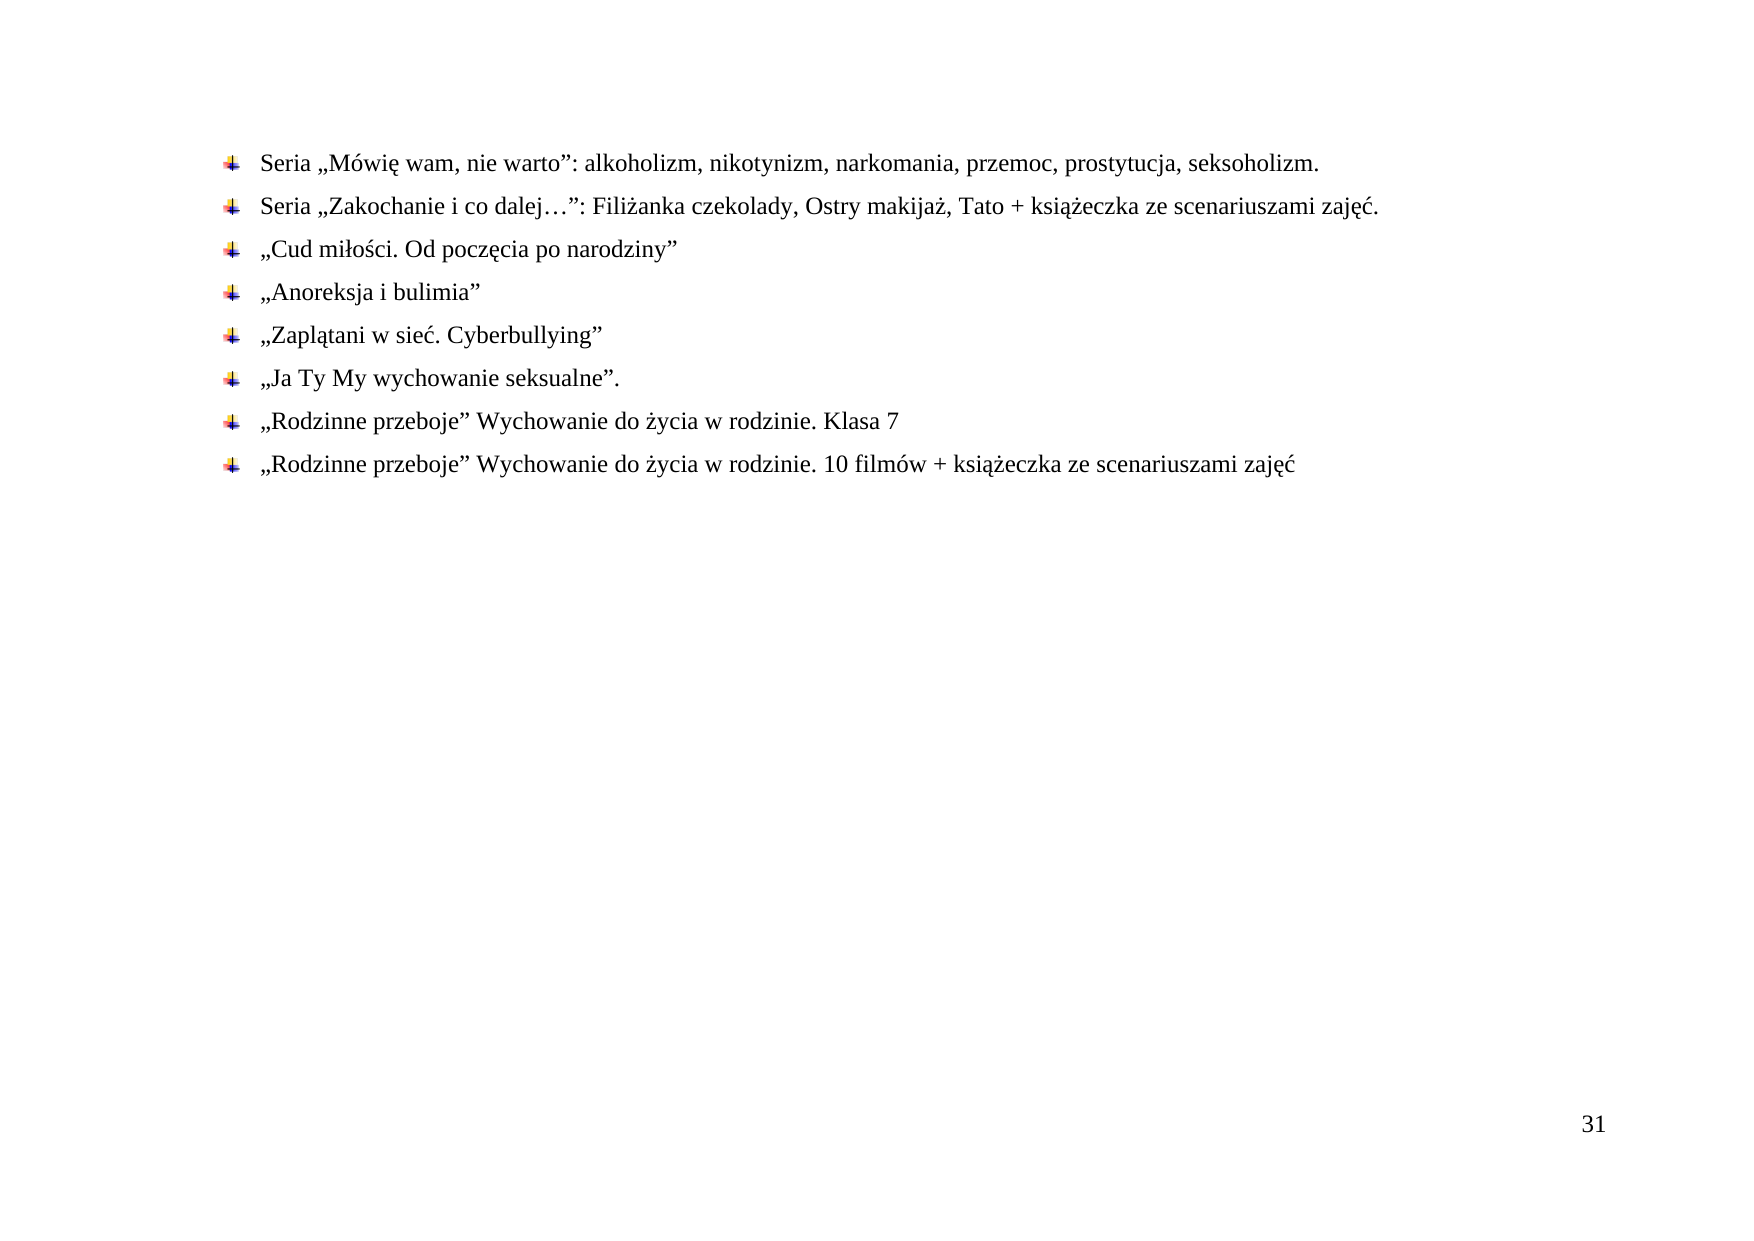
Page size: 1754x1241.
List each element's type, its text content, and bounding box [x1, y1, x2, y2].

list „Cud miłości. Od poczęcia po narodziny” [222, 234, 1606, 263]
list „Rodzinne przeboje” Wychowanie do życia w rodzinie. 10 filmów + książeczka ze scenariuszami zajęć [222, 449, 1606, 478]
list Seria „Zakochanie i co dalej…”: Filiżanka czekolady, Ostry makijaż, Tato + książeczka ze scenariuszami zajęć. [222, 191, 1606, 219]
picture [223, 197, 240, 215]
picture [223, 240, 240, 258]
picture [223, 326, 240, 344]
list „Rodzinne przeboje” Wychowanie do życia w rodzinie. Klasa 7 [222, 406, 1606, 435]
picture [223, 154, 240, 171]
list Seria „Mówię wam, nie warto”: alkoholizm, nikotynizm, narkomania, przemoc, prostytucja, seksoholizm. [222, 148, 1606, 176]
list „Anoreksja i bulimia” [222, 277, 1606, 306]
picture [223, 413, 240, 430]
picture [223, 283, 240, 301]
list „Zaplątani w sieć. Cyberbullying” [222, 320, 1606, 349]
picture [223, 456, 240, 473]
list „Ja Ty My wychowanie seksualne”. [222, 363, 1606, 392]
picture [223, 370, 240, 387]
